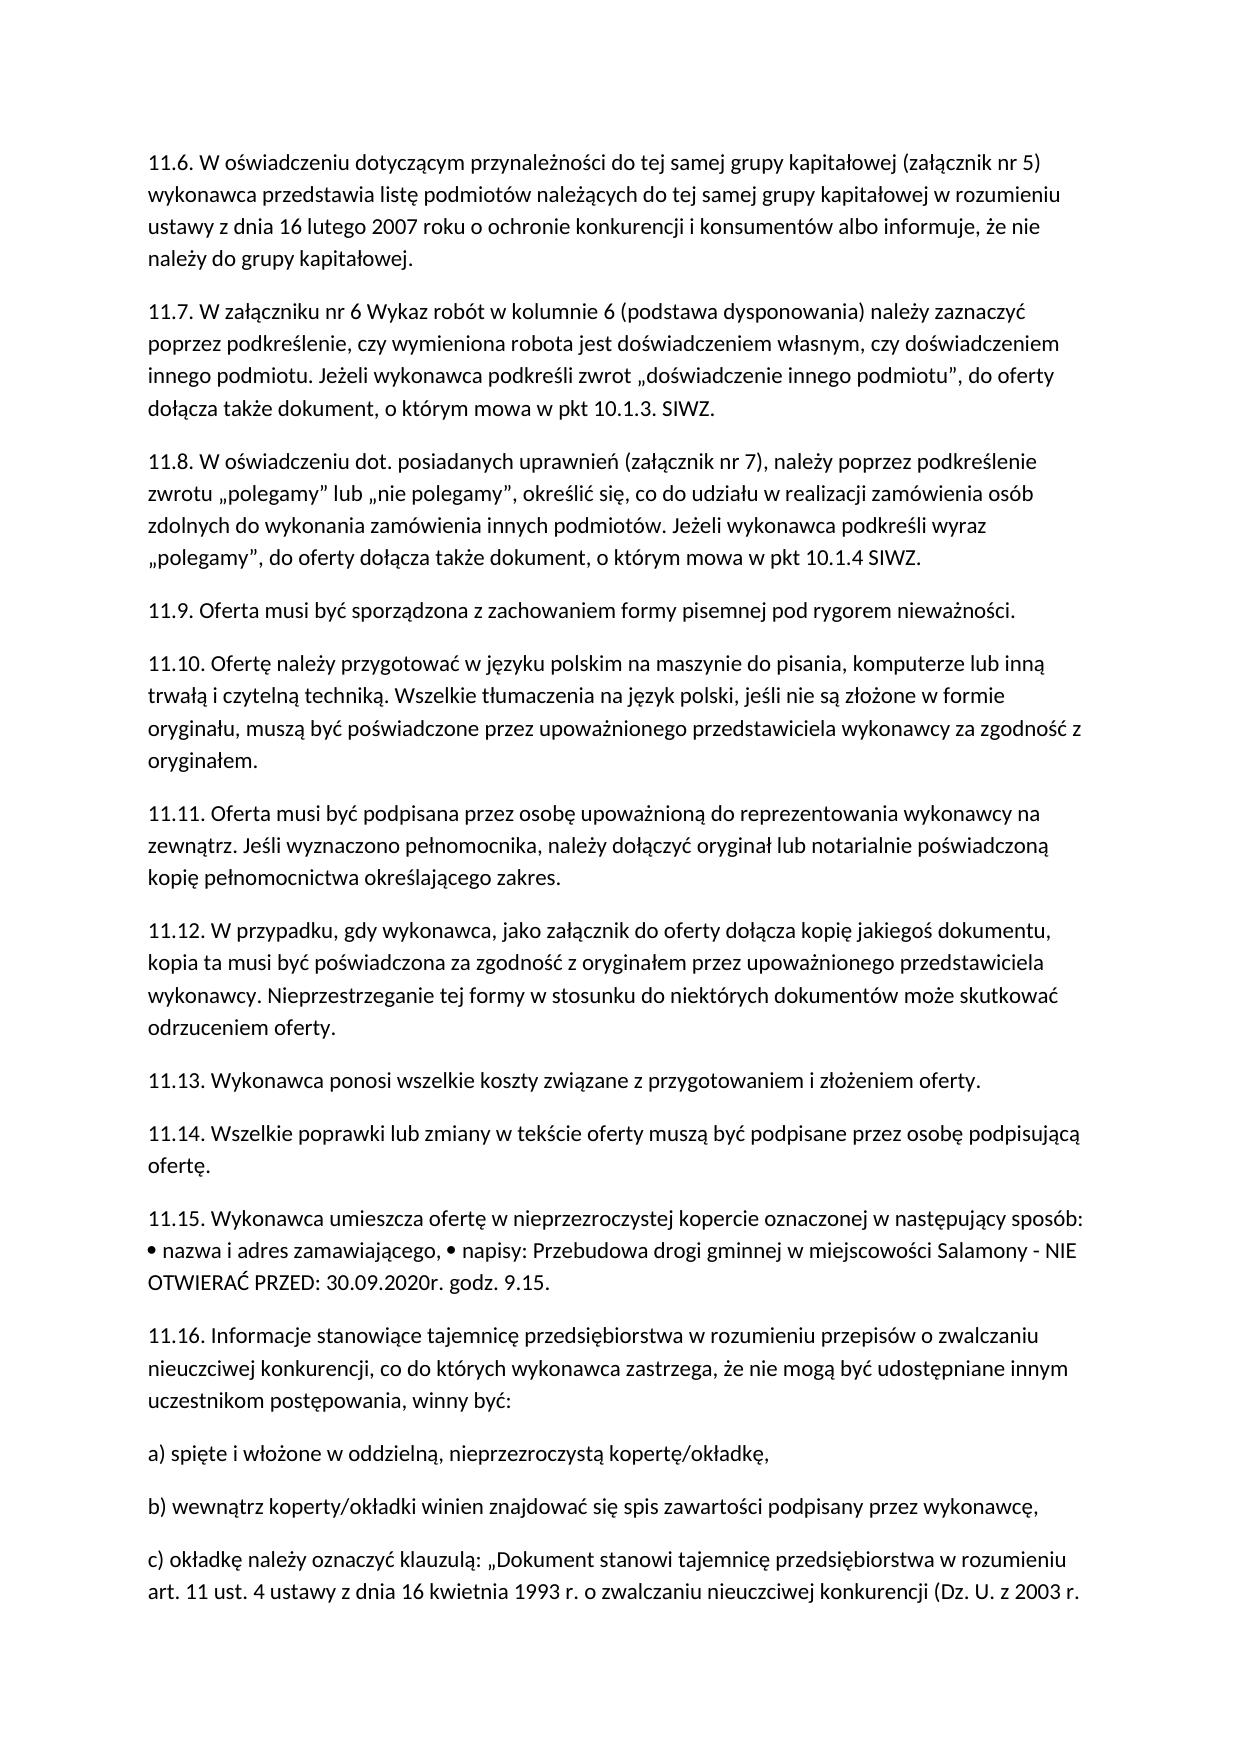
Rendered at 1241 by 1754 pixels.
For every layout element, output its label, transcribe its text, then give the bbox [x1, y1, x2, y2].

text 11.15. Wykonawca umieszcza ofertę w nieprzezroczystej kopercie oznaczonej w następujący sposób:  nazwa i adres zamawiającego,  napisy: Przebudowa drogi gminnej w miejscowości Salamony - NIE OTWIERAĆ PRZED: 30.09.2020r. godz. 9.15. [148, 1204, 1093, 1297]
text b) wewnątrz koperty/okładki winien znajdować się spis zawartości podpisany przez wykonawcę, [148, 1492, 1093, 1520]
text 11.12. W przypadku, gdy wykonawca, jako załącznik do oferty dołącza kopię jakiegoś dokumentu, kopia ta musi być poświadczona za zgodność z oryginałem przez upoważnionego przedstawiciela wykonawcy. Nieprzestrzeganie tej formy w stosunku do niektórych dokumentów może skutkować odrzuceniem oferty. [148, 916, 1093, 1041]
text a) spięte i włożone w oddzielną, nieprzezroczystą kopertę/okładkę, [148, 1439, 1093, 1467]
text 11.8. W oświadczeniu dot. posiadanych uprawnień (załącznik nr 7), należy poprzez podkreślenie zwrotu „polegamy” lub „nie polegamy”, określić się, co do udziału w realizacji zamówienia osób zdolnych do wykonania zamówienia innych podmiotów. Jeżeli wykonawca podkreśli wyraz „polegamy”, do oferty dołącza także dokument, o którym mowa w pkt 10.1.4 SIWZ. [148, 447, 1093, 571]
text 11.11. Oferta musi być podpisana przez osobę upoważnioną do reprezentowania wykonawcy na zewnątrz. Jeśli wyznaczono pełnomocnika, należy dołączyć oryginał lub notarialnie poświadczoną kopię pełnomocnictwa określającego zakres. [148, 799, 1093, 891]
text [148, 1545, 1093, 1605]
text 11.6. W oświadczeniu dotyczącym przynależności do tej samej grupy kapitałowej (załącznik nr 5) wykonawca przedstawia listę podmiotów należących do tej samej grupy kapitałowej w rozumieniu ustawy z dnia 16 lutego 2007 roku o ochronie konkurencji i konsumentów albo informuje, że nie należy do grupy kapitałowej. [148, 148, 1093, 272]
text 11.10. Ofertę należy przygotować w języku polskim na maszynie do pisania, komputerze lub inną trwałą i czytelną techniką. Wszelkie tłumaczenia na język polski, jeśli nie są złożone w formie oryginału, muszą być poświadczone przez upoważnionego przedstawiciela wykonawcy za zgodność z oryginałem. [148, 649, 1093, 774]
text 11.14. Wszelkie poprawki lub zmiany w tekście oferty muszą być podpisane przez osobę podpisującą ofertę. [148, 1119, 1093, 1179]
text 11.9. Oferta musi być sporządzona z zachowaniem formy pisemnej pod rygorem nieważności. [148, 596, 1093, 624]
text 11.13. Wykonawca ponosi wszelkie koszty związane z przygotowaniem i złożeniem oferty. [148, 1066, 1093, 1094]
text 11.7. W załączniku nr 6 Wykaz robót w kolumnie 6 (podstawa dysponowania) należy zaznaczyć poprzez podkreślenie, czy wymieniona robota jest doświadczeniem własnym, czy doświadczeniem innego podmiotu. Jeżeli wykonawca podkreśli zwrot „doświadczenie innego podmiotu”, do oferty dołącza także dokument, o którym mowa w pkt 10.1.3. SIWZ. [148, 297, 1093, 422]
text 11.16. Informacje stanowiące tajemnicę przedsiębiorstwa w rozumieniu przepisów o zwalczaniu nieuczciwej konkurencji, co do których wykonawca zastrzega, że nie mogą być udostępniane innym uczestnikom postępowania, winny być: [148, 1322, 1093, 1414]
